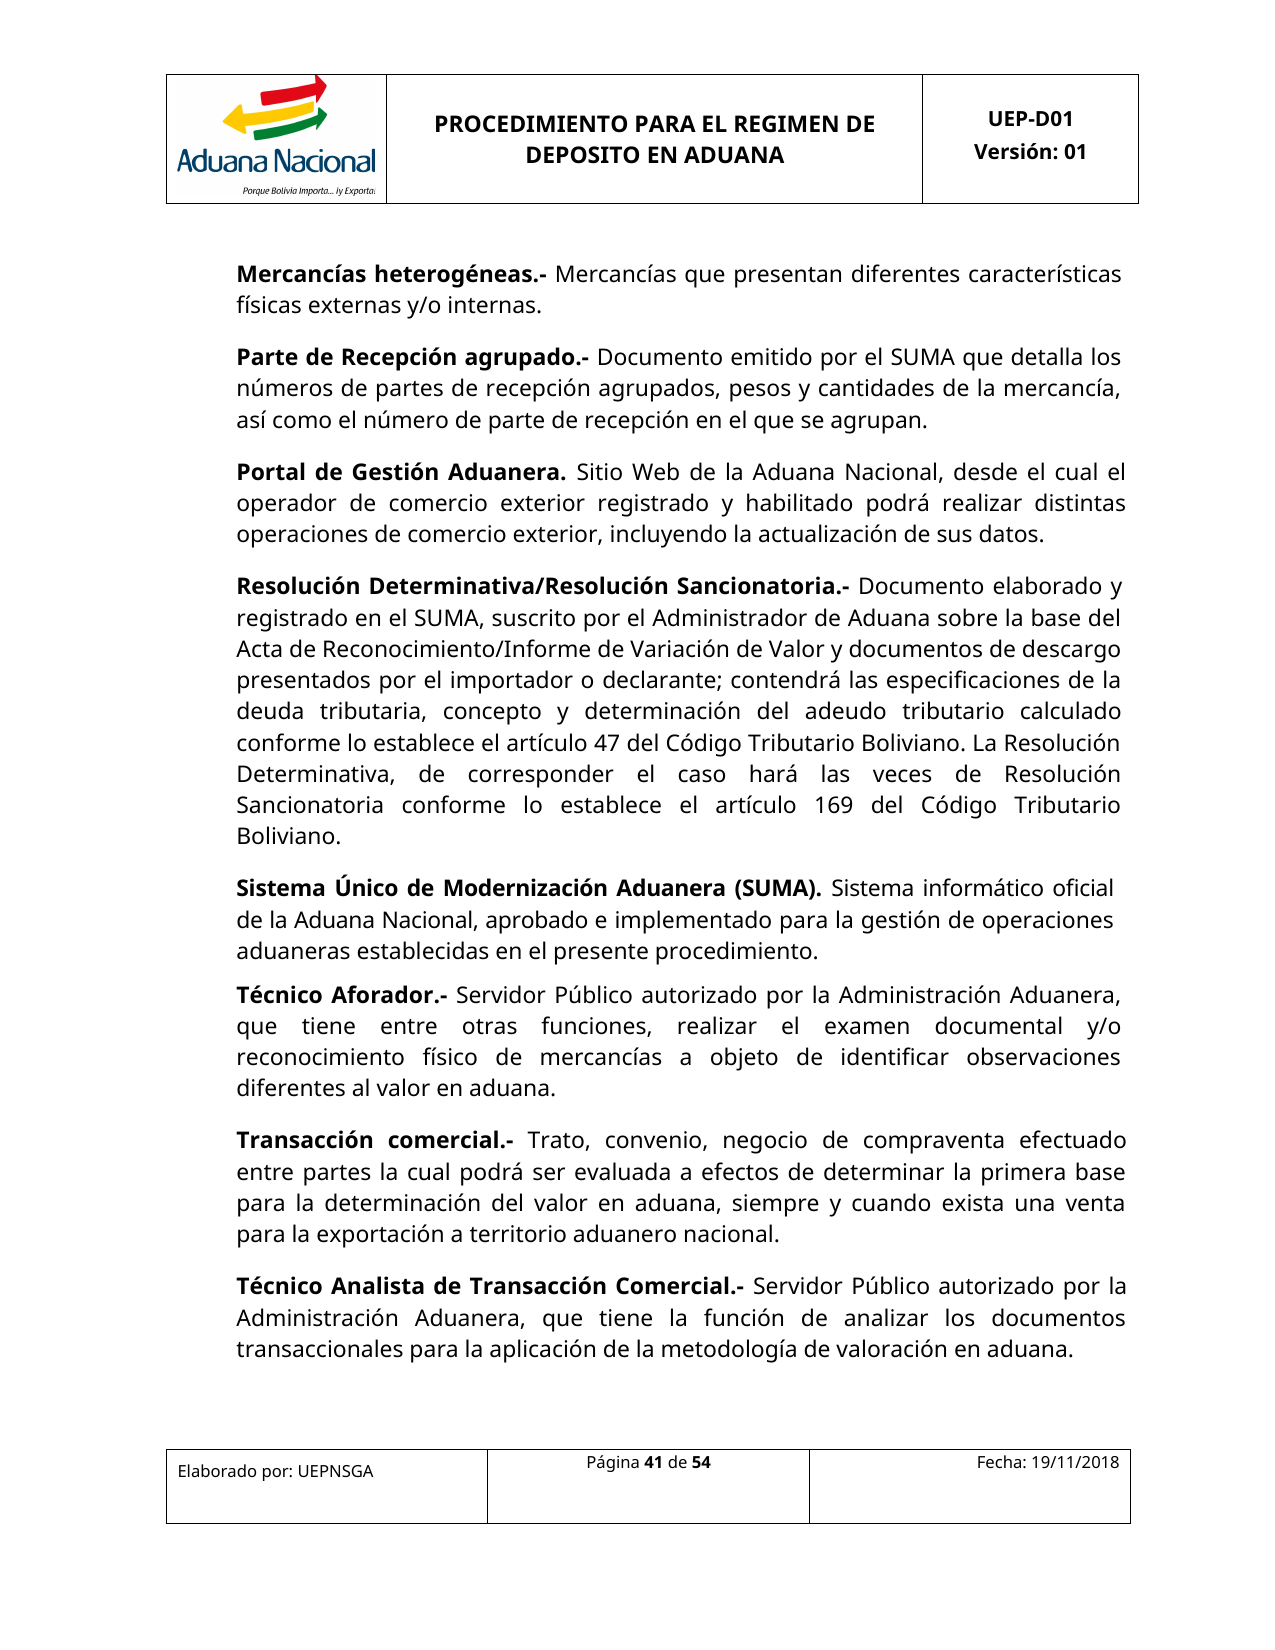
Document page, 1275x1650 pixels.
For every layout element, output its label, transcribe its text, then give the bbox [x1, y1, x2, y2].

text Técnico Aforador.- Servidor Público autorizado por la Administración Aduanera, que tiene entre otras funciones, realizar el examen documental y/o reconocimiento físico de mercancías a objeto de identificar observaciones diferentes al valor en aduana. [236, 979, 1122, 1104]
text Resolución Determinativa/Resolución Sancionatoria.- Documento elaborado y registrado en el SUMA, suscrito por el Administrador de Aduana sobre la base del Acta de Reconocimiento/Informe de Variación de Valor y documentos de descargo presentados por el importador o declarante; contendrá las especificaciones de la deuda tributaria, concepto y determinación del adeudo tributario calculado conforme lo establece el artículo 47 del Código Tributario Boliviano. La Resolución Determinativa, de corresponder el caso hará las veces de Resolución Sancionatoria conforme lo establece el artículo 169 del Código Tributario Boliviano. [236, 570, 1122, 852]
text Transacción comercial.- Trato, convenio, negocio de compraventa efectuado entre partes la cual podrá ser evaluada a efectos de determinar la primera base para la determinación del valor en aduana, siempre y cuando exista una venta para la exportación a territorio aduanero nacional. [236, 1124, 1127, 1249]
text Parte de Recepción agrupado.- Documento emitido por el SUMA que detalla los números de partes de recepción agrupados, pesos y cantidades de la mercancía, así como el número de parte de recepción en el que se agrupan. [236, 341, 1122, 435]
picture [177, 75, 376, 196]
text Portal de Gestión Aduanera. Sitio Web de la Aduana Nacional, desde el cual el operador de comercio exterior registrado y habilitado podrá realizar distintas operaciones de comercio exterior, incluyendo la actualización de sus datos. [236, 456, 1127, 549]
text Técnico Analista de Transacción Comercial.- Servidor Público autorizado por la Administración Aduanera, que tiene la función de analizar los documentos transaccionales para la aplicación de la metodología de valoración en aduana. [236, 1270, 1127, 1364]
text Mercancías heterogéneas.- Mercancías que presentan diferentes características físicas externas y/o internas. [236, 258, 1122, 320]
text Sistema Único de Modernización Aduanera (SUMA). Sistema informático oficial de la Aduana Nacional, aprobado e implementado para la gestión de operaciones aduaneras establecidas en el presente procedimiento. [236, 872, 1114, 966]
